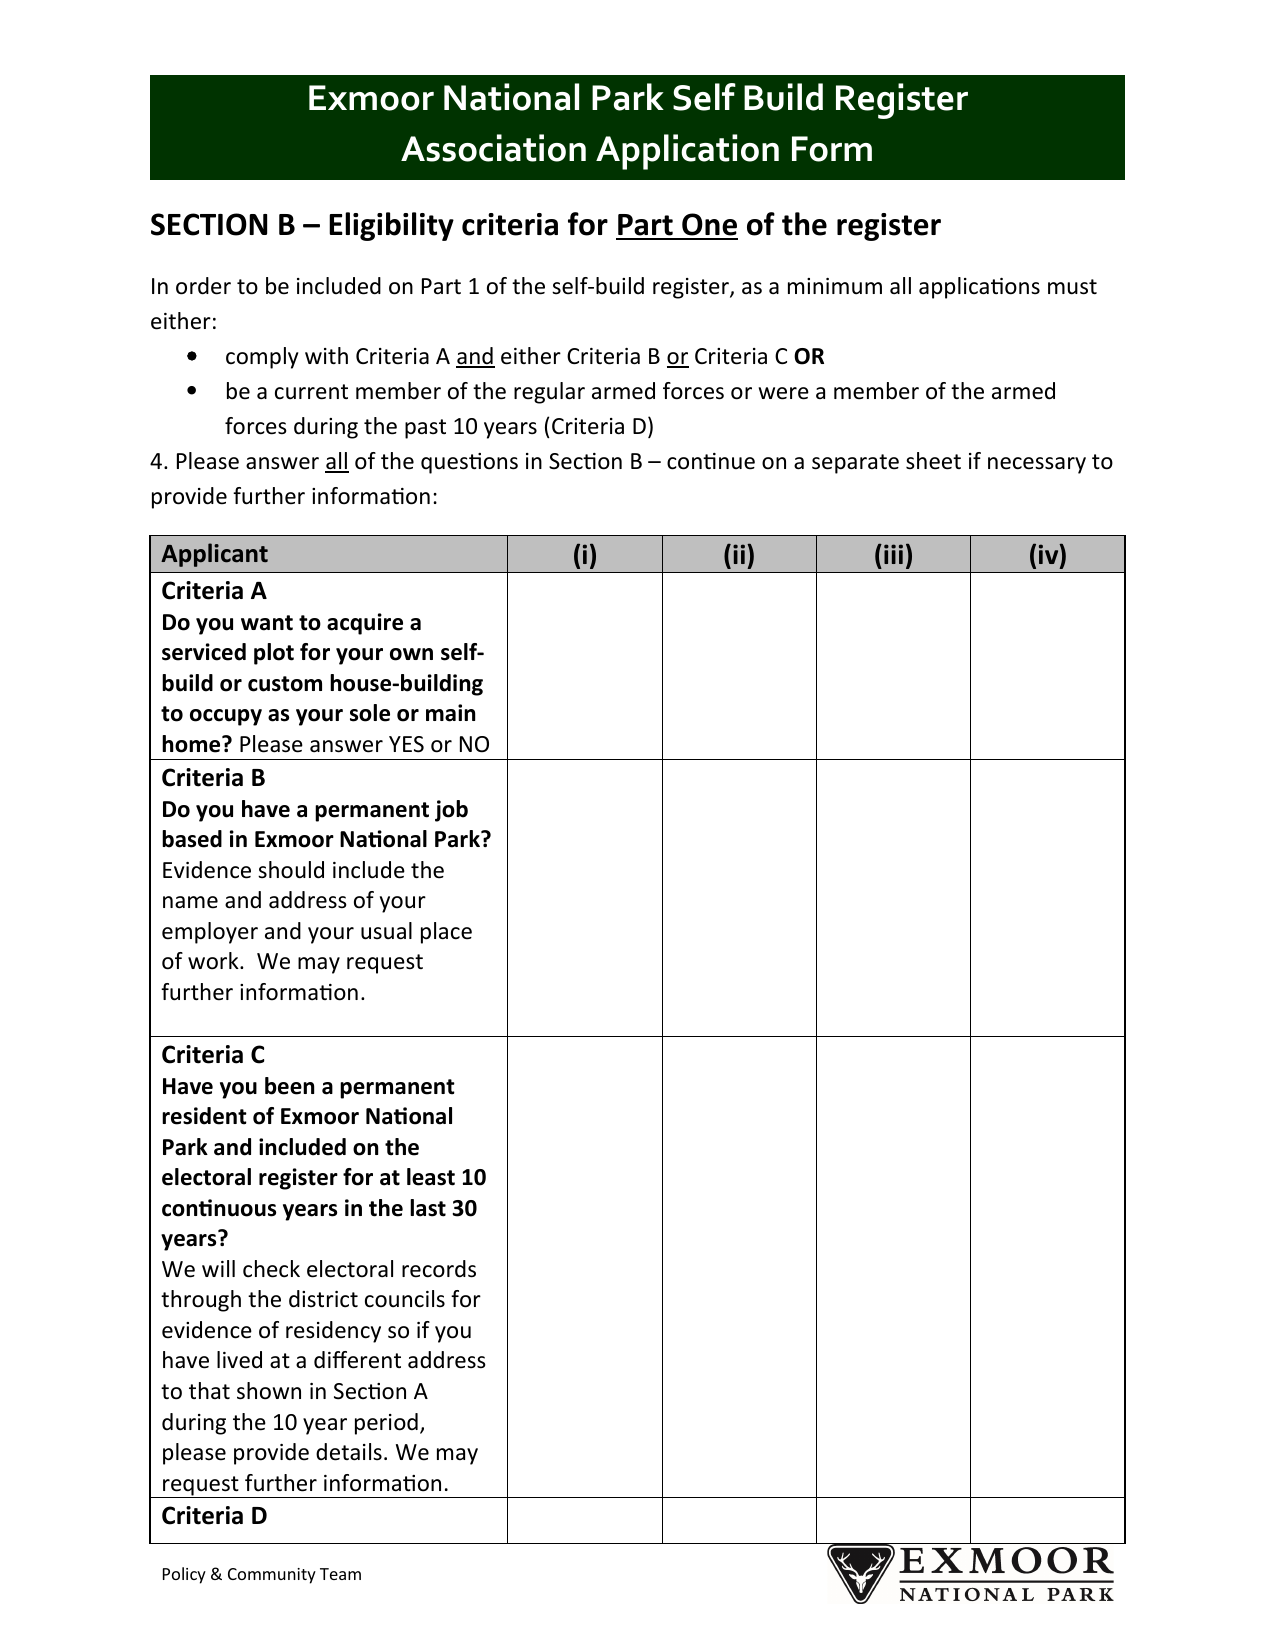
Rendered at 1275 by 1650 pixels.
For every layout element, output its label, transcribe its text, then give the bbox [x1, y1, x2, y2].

table_cell [971, 1498, 1124, 1543]
table_header (ii) [663, 536, 816, 572]
list comply with Criteria A and either Criteria B or Criteria C OR [187, 341, 1125, 371]
table_cell [817, 573, 970, 759]
text 4. Please answer all of the questions in Section B – continue on a separate sheet if necessary to provide further information: [150, 446, 1125, 511]
table_cell [971, 760, 1124, 1036]
table_cell Criteria A Do you want to acquire a serviced plot for your own self-build or custom house-building to occupy as your sole or main home? Please answer YES or NO [151, 573, 507, 759]
text In order to be included on Part 1 of the self-build register, as a minimum all applications must either: [150, 271, 1125, 336]
table_cell [817, 760, 970, 1036]
table_cell [663, 1037, 816, 1497]
table_cell [663, 573, 816, 759]
text SECTION B – Eligibility criteria for Part One of the register [150, 203, 1125, 244]
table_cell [151, 1498, 507, 1543]
table_header (i) [508, 536, 662, 572]
table_cell [971, 1037, 1124, 1497]
picture [827, 1544, 1114, 1604]
table_cell [508, 760, 662, 1036]
table_cell [817, 1498, 970, 1543]
table_cell [971, 573, 1124, 759]
table_header (iv) [971, 536, 1124, 572]
table_cell [508, 1498, 662, 1543]
list be a current member of the regular armed forces or were a member of the armed forces during the past 10 years (Criteria D) [187, 376, 1125, 441]
table_cell [663, 760, 816, 1036]
table_cell [508, 1037, 662, 1497]
table_cell [663, 1498, 816, 1543]
table_cell Criteria C Have you been a permanent resident of Exmoor National Park and included on the electoral register for at least 10 continuous years in the last 30 years? We will check electoral records through the district councils for evidence of residency so if you have lived at a different address to that shown in Section A during the 10 year period, please provide details. We may request further information. [151, 1037, 507, 1497]
table_header (iii) [817, 536, 970, 572]
table_cell Criteria B Do you have a permanent job based in Exmoor National Park? Evidence should include the name and address of your employer and your usual place of work. We may request further information. [151, 760, 507, 1036]
table_cell [817, 1037, 970, 1497]
table_cell [508, 573, 662, 759]
table_header Applicant [151, 536, 507, 572]
